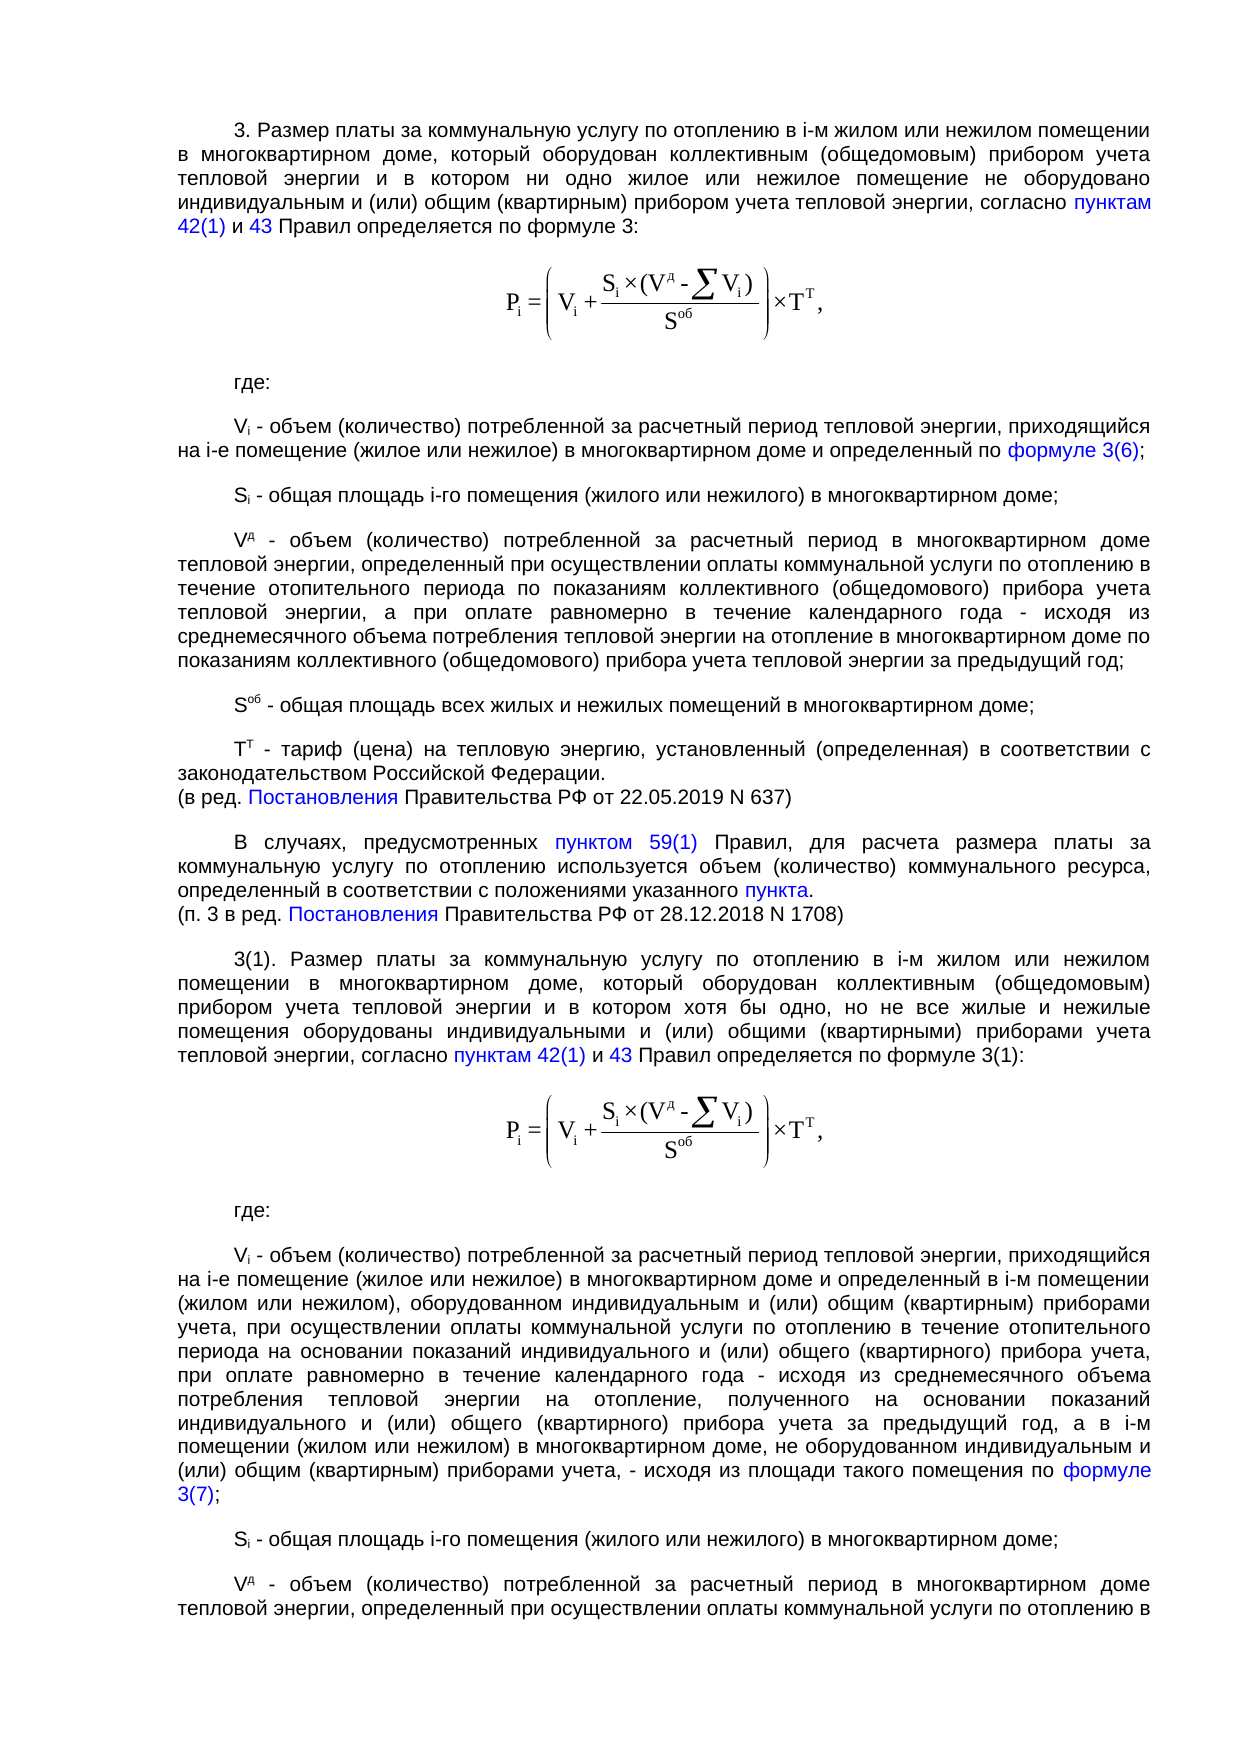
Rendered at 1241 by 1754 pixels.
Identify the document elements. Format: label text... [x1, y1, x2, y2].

text (в ред. Постановления Правительства РФ от 22.05.2019 N 637) [177, 785, 1152, 809]
text где: [177, 369, 1152, 393]
text Vд - объем (количество) потребленной за расчетный период в многоквартирном доме тепловой энергии, определенный при осуществлении оплаты коммунальной услуги по отоплению в течение отопительного периода по показаниям коллективного (общедомового) прибора учета тепловой энергии, а при оплате равномерно в течение календарного года - исходя из среднемесячного объема потребления тепловой энергии на отопление в многоквартирном доме по показаниям коллективного (общедомового) прибора учета тепловой энергии за предыдущий год; [177, 528, 1152, 672]
text В случаях, предусмотренных пунктом 59(1) Правил, для расчета размера платы за коммунальную услугу по отоплению используется объем (количество) коммунального ресурса, определенный в соответствии с положениями указанного пункта. [177, 830, 1152, 902]
text 3. Размер платы за коммунальную услугу по отоплению в i-м жилом или нежилом помещении в многоквартирном доме, который оборудован коллективным (общедомовым) прибором учета тепловой энергии и в котором ни одно жилое или нежилое помещение не оборудовано индивидуальным и (или) общим (квартирным) прибором учета тепловой энергии, согласно пунктам 42(1) и 43 Правил определяется по формуле 3: [177, 118, 1152, 238]
text Vi - объем (количество) потребленной за расчетный период тепловой энергии, приходящийся на i-е помещение (жилое или нежилое) в многоквартирном доме и определенный в i-м помещении (жилом или нежилом), оборудованном индивидуальным и (или) общим (квартирным) приборами учета, при осуществлении оплаты коммунальной услуги по отоплению в течение отопительного периода на основании показаний индивидуального и (или) общего (квартирного) прибора учета, при оплате равномерно в течение календарного года - исходя из среднемесячного объема потребления тепловой энергии на отопление, полученного на основании показаний индивидуального и (или) общего (квартирного) прибора учета за предыдущий год, а в i-м помещении (жилом или нежилом) в многоквартирном доме, не оборудованном индивидуальным и (или) общим (квартирным) приборами учета, - исходя из площади такого помещения по формуле 3(7); [177, 1243, 1152, 1506]
text Si - общая площадь i-го помещения (жилого или нежилого) в многоквартирном доме; [177, 483, 1152, 507]
text 3(1). Размер платы за коммунальную услугу по отоплению в i-м жилом или нежилом помещении в многоквартирном доме, который оборудован коллективным (общедомовым) прибором учета тепловой энергии и в котором хотя бы одно, но не все жилые и нежилые помещения оборудованы индивидуальными и (или) общими (квартирными) приборами учета тепловой энергии, согласно пунктам 42(1) и 43 Правил определяется по формуле 3(1): [177, 947, 1152, 1066]
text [177, 1572, 1152, 1620]
text где: [177, 1198, 1152, 1222]
text Sоб - общая площадь всех жилых и нежилых помещений в многоквартирном доме; [177, 692, 1152, 716]
text TТ - тариф (цена) на тепловую энергию, установленный (определенная) в соответствии с законодательством Российской Федерации. [177, 737, 1152, 785]
text Si - общая площадь i-го помещения (жилого или нежилого) в многоквартирном доме; [177, 1527, 1152, 1551]
text Vi - объем (количество) потребленной за расчетный период тепловой энергии, приходящийся на i-е помещение (жилое или нежилое) в многоквартирном доме и определенный по формуле 3(6); [177, 414, 1152, 462]
text (п. 3 в ред. Постановления Правительства РФ от 28.12.2018 N 1708) [177, 902, 1152, 926]
